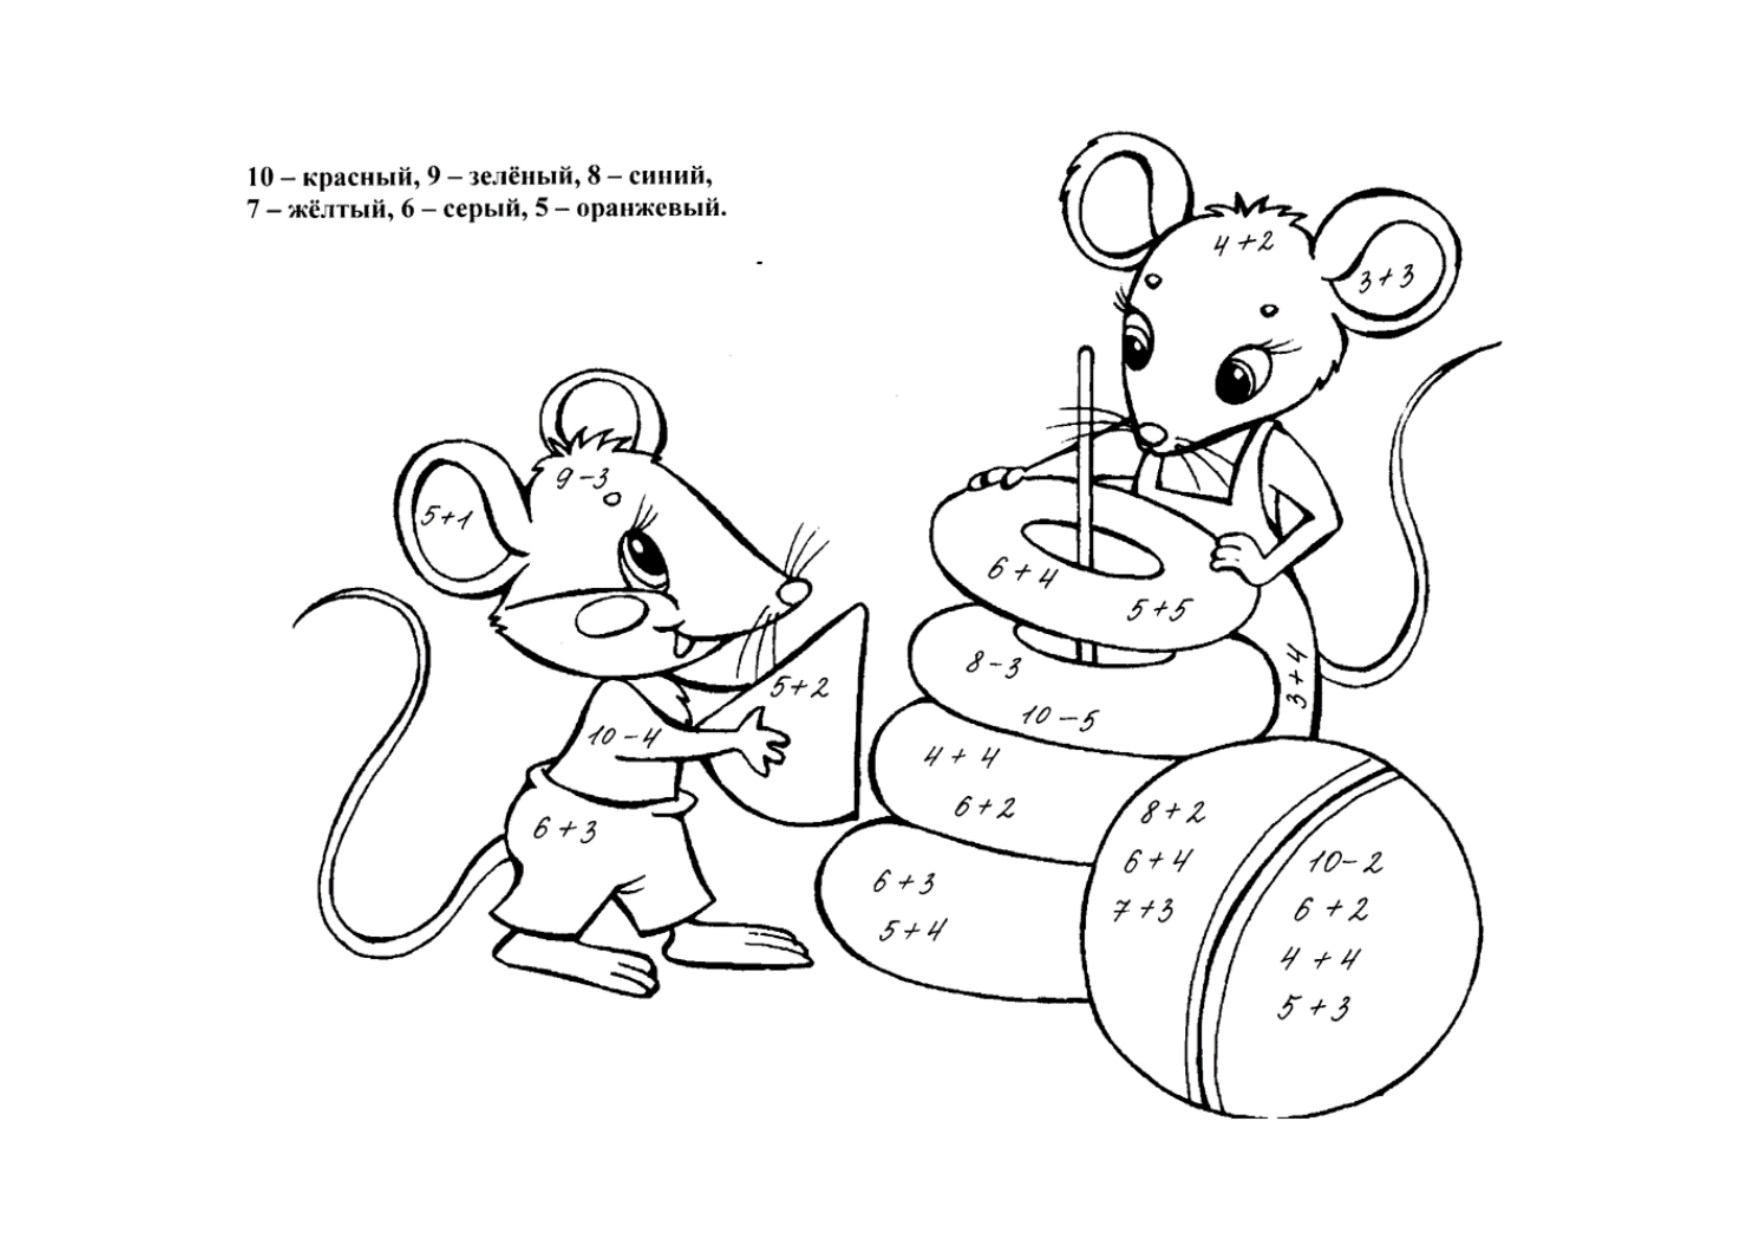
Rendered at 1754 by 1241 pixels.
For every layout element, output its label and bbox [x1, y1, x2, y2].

picture [219, 90, 1543, 1140]
